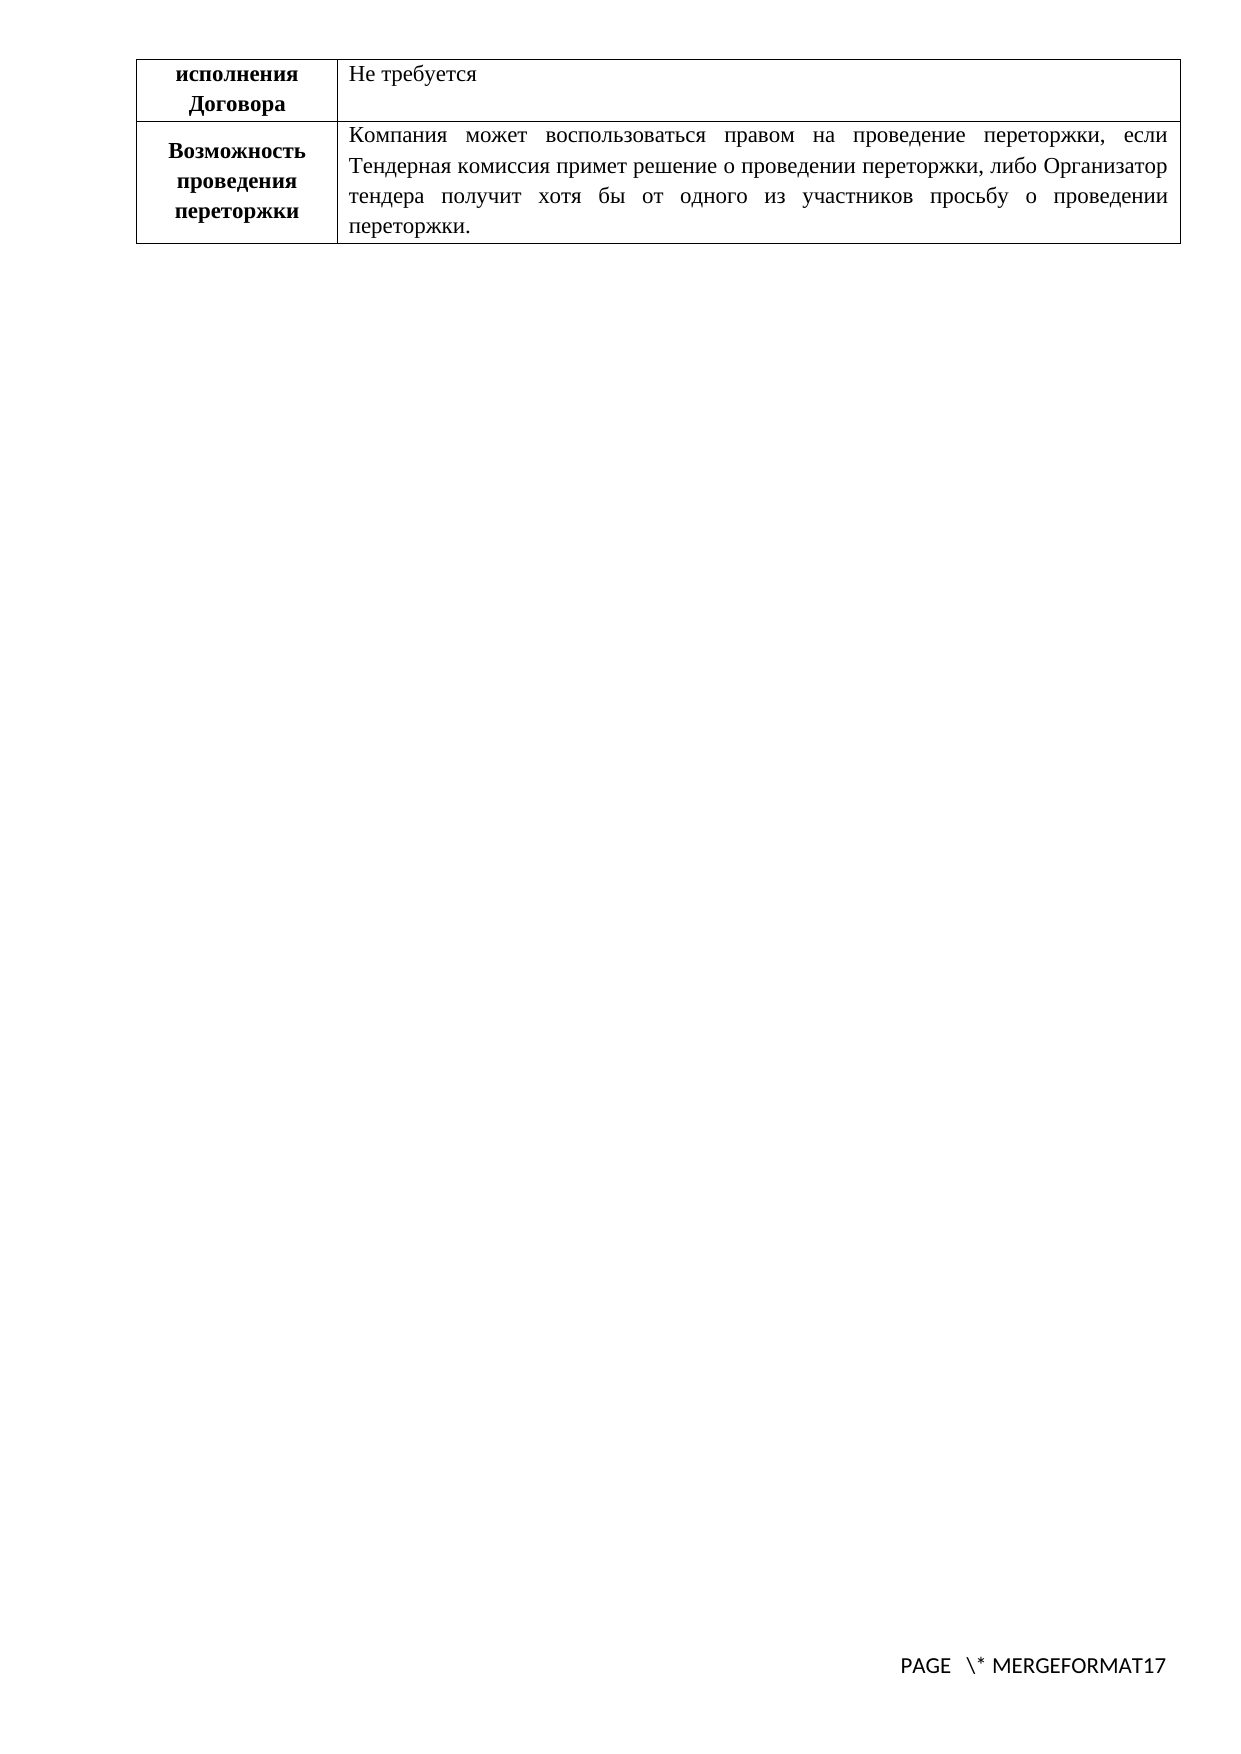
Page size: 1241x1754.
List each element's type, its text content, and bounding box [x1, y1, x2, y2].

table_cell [137, 60, 337, 121]
table_cell Не требуется [338, 60, 1180, 121]
table_cell Компания может воспользоваться правом на проведение переторжки, если Тендерная комиссия примет решение о проведении переторжки, либо Организатор тендера получит хотя бы от одного из участников просьбу о проведении переторжки. [338, 122, 1180, 242]
table_cell Возможность проведения переторжки [137, 122, 337, 242]
